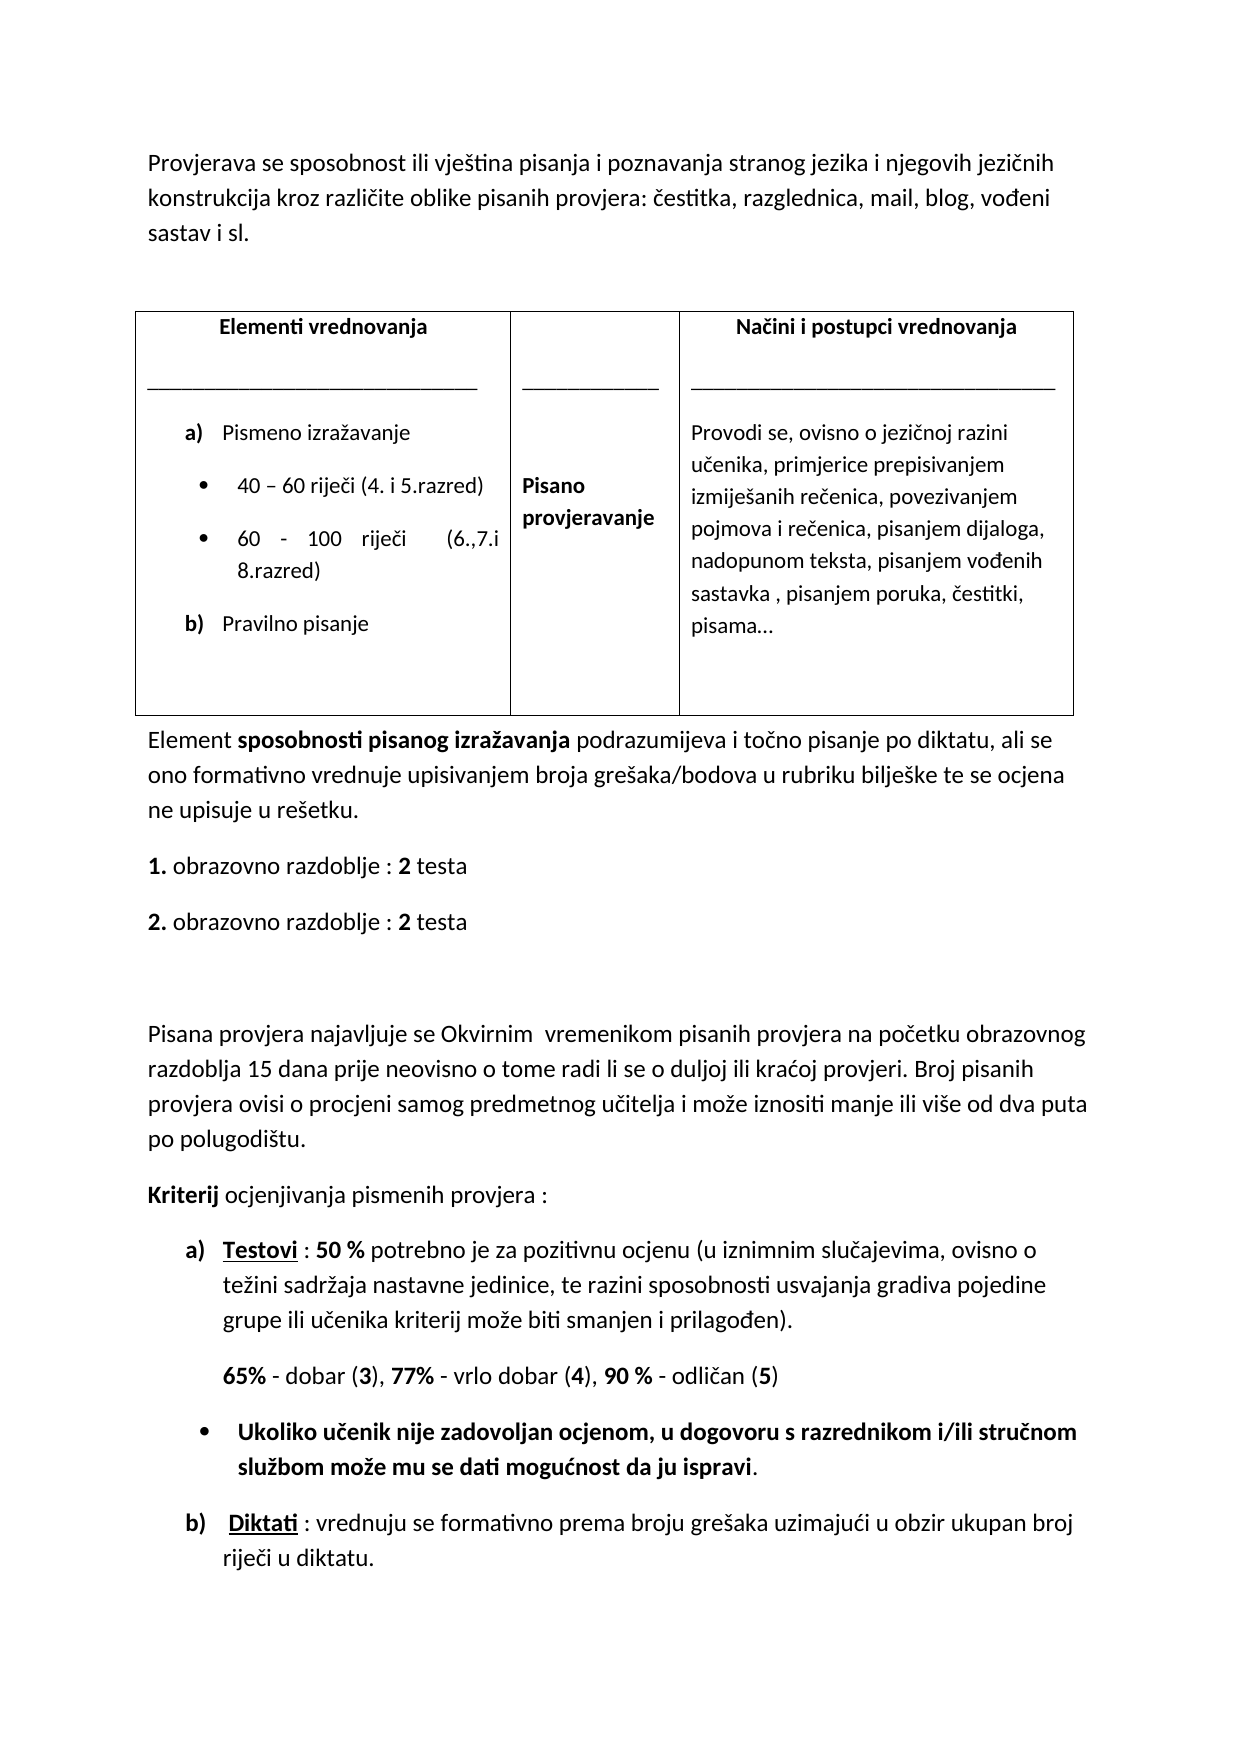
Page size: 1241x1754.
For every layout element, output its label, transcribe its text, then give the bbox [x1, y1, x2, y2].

list Ukoliko učenik nije zadovoljan ocjenom, u dogovoru s razrednikom i/ili stručnom službom može mu se dati mogućnost da ju ispravi. [200, 1416, 1093, 1482]
text 1. obrazovno razdoblje : 2 testa [148, 850, 1093, 881]
list Testovi : 50 % potrebno je za pozitivnu ocjenu (u iznimnim slučajevima, ovisno o težini sadržaja nastavne jedinice, te razini sposobnosti usvajanja gradiva pojedine grupe ili učenika kriterij može biti smanjen i prilagođen). [185, 1234, 1093, 1335]
table_header ____________ Pisano provjeravanje [511, 312, 679, 715]
table_header Elementi vrednovanja _____________________________ Pismeno izražavanje 40 – 60 riječi (4. i 5.razred) 60 - 100 riječi (6.,7.i 8.razred) Pravilno pisanje [136, 312, 510, 715]
text Kriterij ocjenjivanja pismenih provjera : [148, 1179, 1093, 1209]
text 65% - dobar (3), 77% - vrlo dobar (4), 90 % - odličan (5) [223, 1360, 1093, 1391]
text Pisana provjera najavljuje se Okvirnim vremenikom pisanih provjera na početku obrazovnog razdoblja 15 dana prije neovisno o tome radi li se o duljoj ili kraćoj provjeri. Broj pisanih provjera ovisi o procjeni samog predmetnog učitelja i može iznositi manje ili više od dva puta po polugodištu. [148, 1018, 1093, 1153]
text 2. obrazovno razdoblje : 2 testa [148, 906, 1093, 937]
table_header Načini i postupci vrednovanja ________________________________ Provodi se, ovisno o jezičnoj razini učenika, primjerice prepisivanjem izmiješanih rečenica, povezivanjem pojmova i rečenica, pisanjem dijaloga, nadopunom teksta, pisanjem vođenih sastavka , pisanjem poruka, čestitki, pisama… [680, 312, 1073, 715]
text Element sposobnosti pisanog izražavanja podrazumijeva i točno pisanje po diktatu, ali se ono formativno vrednuje upisivanjem broja grešaka/bodova u rubriku bilješke te se ocjena ne upisuje u rešetku. [148, 329, 1093, 825]
text Provjerava se sposobnost ili vještina pisanja i poznavanja stranog jezika i njegovih jezičnih konstrukcija kroz različite oblike pisanih provjera: čestitka, razglednica, mail, blog, vođeni sastav i sl. [148, 148, 1093, 248]
list Diktati : vrednuju se formativno prema broju grešaka uzimajući u obzir ukupan broj riječi u diktatu. [185, 1507, 1093, 1573]
